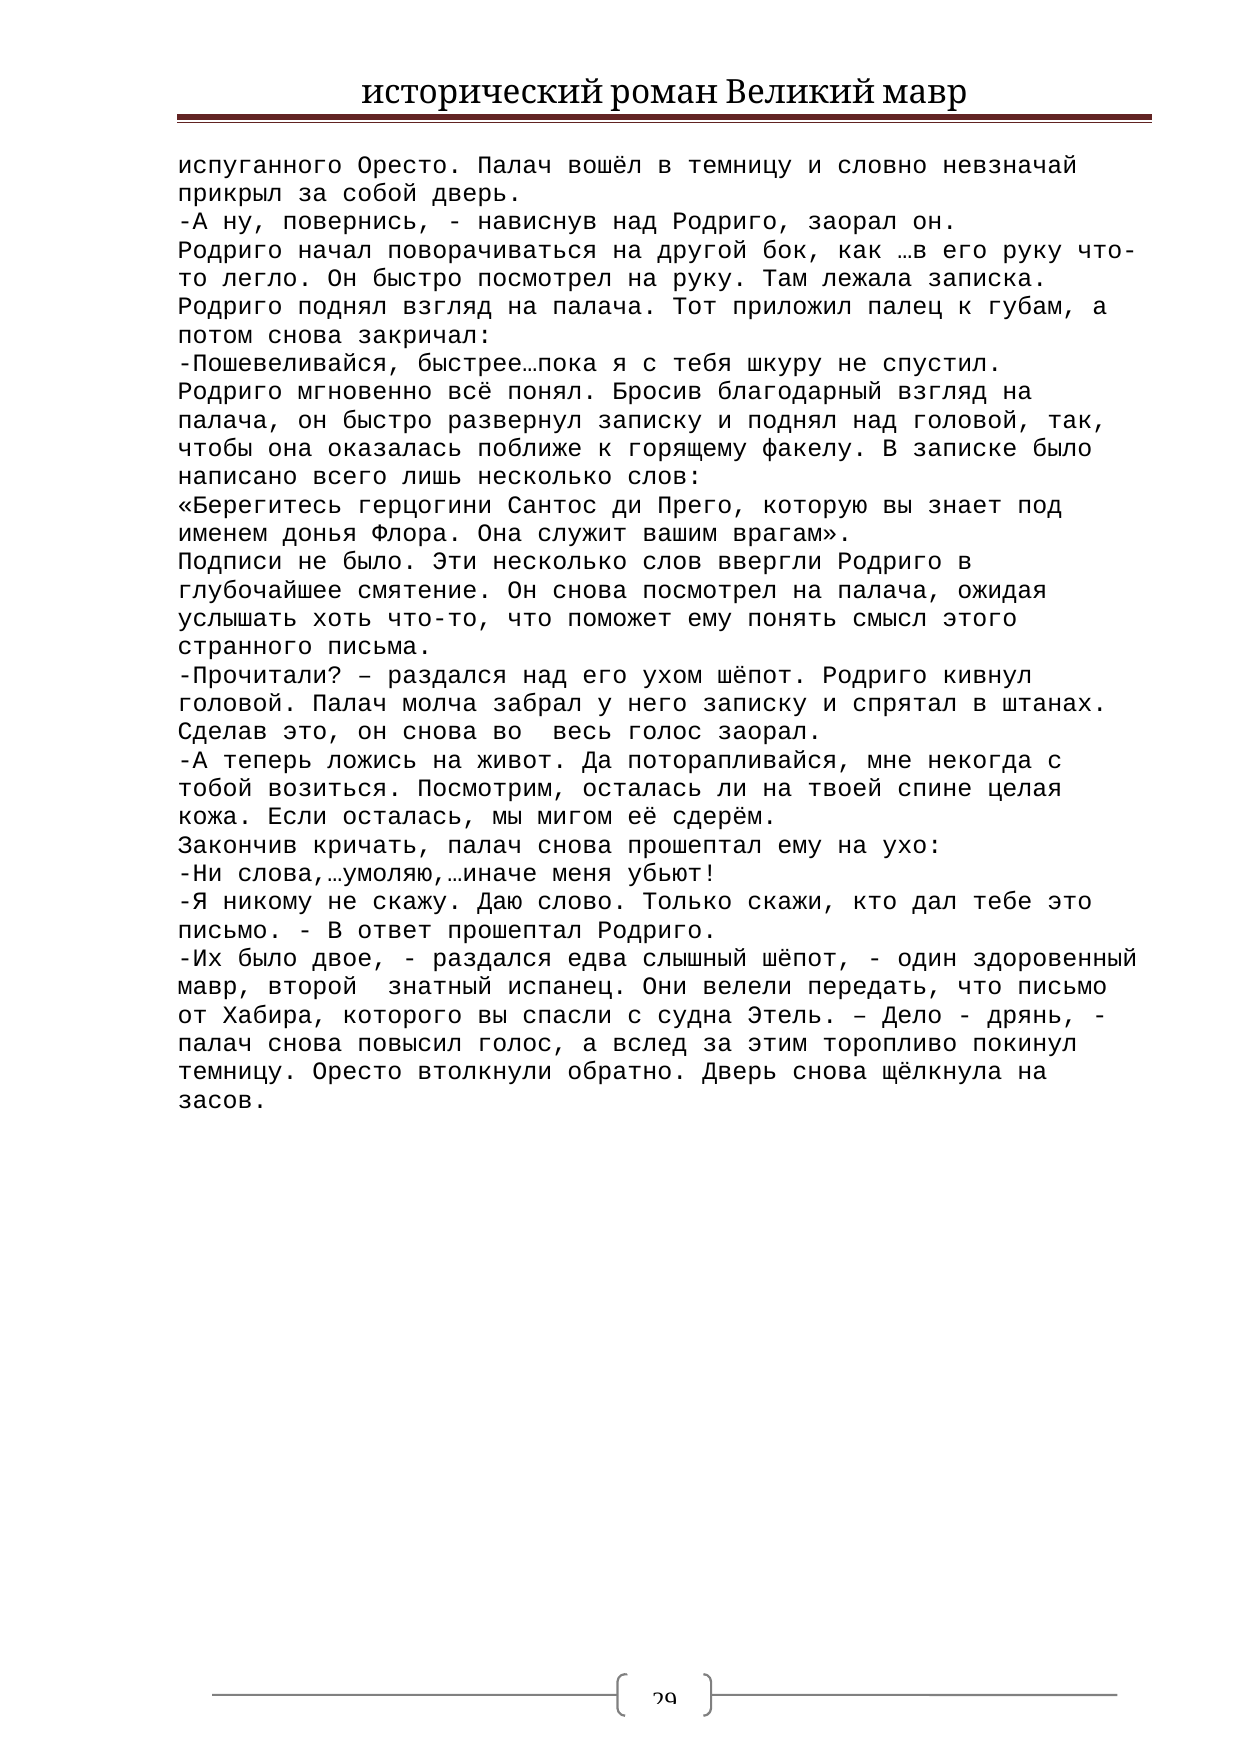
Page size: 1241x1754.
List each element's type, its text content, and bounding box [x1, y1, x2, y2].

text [177, 152, 1152, 209]
text Родриго начал поворачиваться на другой бок, как …в его руку что-то легло. Он быстро посмотрел на руку. Там лежала записка. Родриго поднял взгляд на палача. Тот приложил палец к губам, а потом снова закричал: [177, 237, 1152, 351]
text «Берегитесь герцогини Сантос ди Прего, которую вы знает под именем донья Флора. Она служит вашим врагам». [177, 492, 1152, 549]
text -Пошевеливайся, быстрее…пока я с тебя шкуру не спустил. [177, 351, 1152, 379]
text -Я никому не скажу. Даю слово. Только скажи, кто дал тебе это письмо. - В ответ прошептал Родриго. [177, 889, 1152, 946]
text -Прочитали? – раздался над его ухом шёпот. Родриго кивнул головой. Палач молча забрал у него записку и спрятал в штанах. Сделав это, он снова во весь голос заорал. [177, 662, 1152, 747]
text Подписи не было. Эти несколько слов ввергли Родриго в глубочайшее смятение. Он снова посмотрел на палача, ожидая услышать хоть что-то, что поможет ему понять смысл этого странного письма. [177, 549, 1152, 662]
text -Их было двое, - раздался едва слышный шёпот, - один здоровенный мавр, второй знатный испанец. Они велели передать, что письмо от Хабира, которого вы спасли с судна Этель. – Дело - дрянь, - палач снова повысил голос, а вслед за этим торопливо покинул темницу. Оресто втолкнули обратно. Дверь снова щёлкнула на засов. [177, 946, 1152, 1116]
text -А ну, повернись, - нависнув над Родриго, заорал он. [177, 209, 1152, 237]
text Родриго мгновенно всё понял. Бросив благодарный взгляд на палача, он быстро развернул записку и поднял над головой, так, чтобы она оказалась поближе к горящему факелу. В записке было написано всего лишь несколько слов: [177, 379, 1152, 492]
text -А теперь ложись на живот. Да поторапливайся, мне некогда с тобой возиться. Посмотрим, осталась ли на твоей спине целая кожа. Если осталась, мы мигом её сдерём. [177, 747, 1152, 832]
text -Ни слова,…умоляю,…иначе меня убьют! [177, 861, 1152, 889]
text Закончив кричать, палач снова прошептал ему на ухо: [177, 832, 1152, 861]
